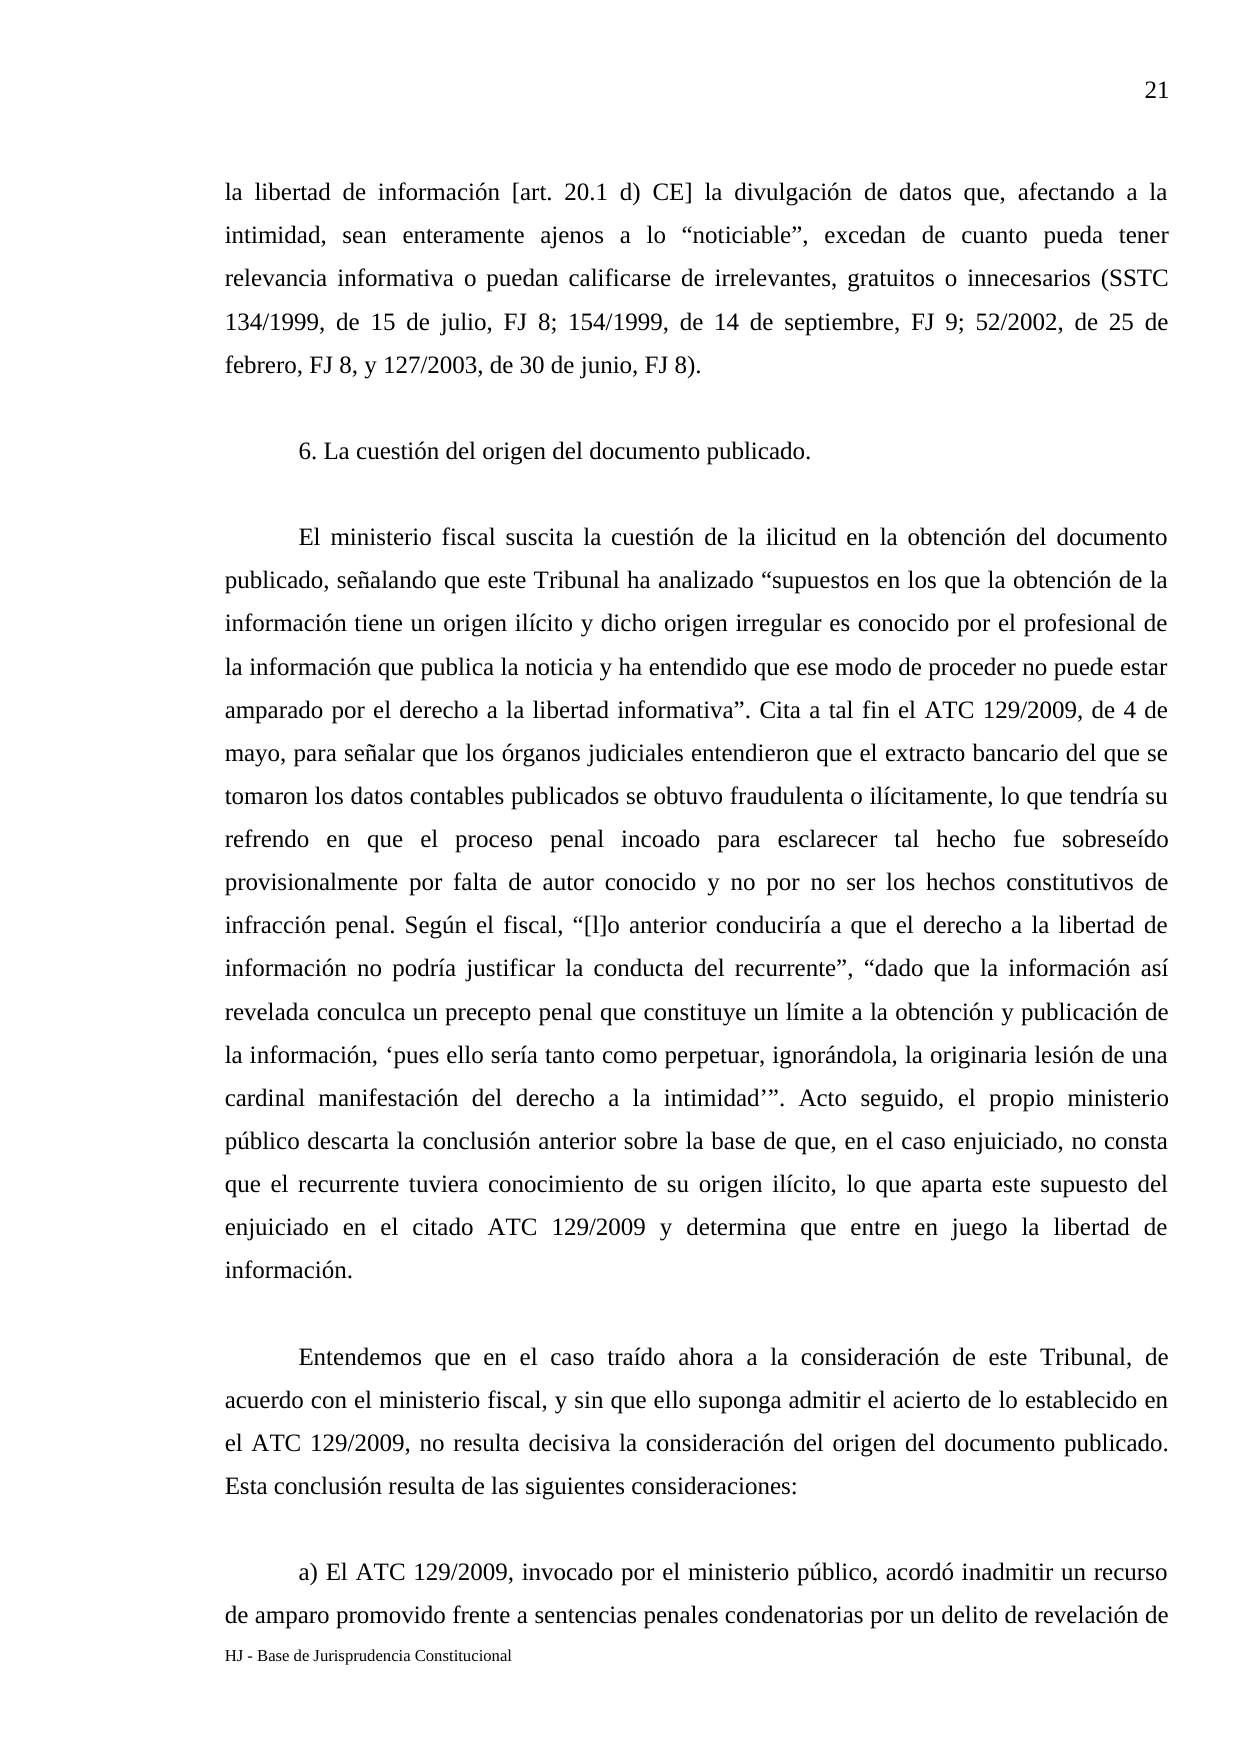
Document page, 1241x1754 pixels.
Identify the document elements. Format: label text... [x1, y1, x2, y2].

text Entendemos que en el caso traído ahora a la consideración de este Tribunal, de acuerdo con el ministerio fiscal, y sin que ello suponga admitir el acierto de lo establecido en el ATC 129/2009, no resulta decisiva la consideración del origen del documento publicado. Esta conclusión resulta de las siguientes consideraciones: [224, 1342, 1169, 1500]
text El ministerio fiscal suscita la cuestión de la ilicitud en la obtención del documento publicado, señalando que este Tribunal ha analizado “supuestos en los que la obtención de la información tiene un origen ilícito y dicho origen irregular es conocido por el profesional de la información que publica la noticia y ha entendido que ese modo de proceder no puede estar amparado por el derecho a la libertad informativa”. Cita a tal fin el ATC 129/2009, de 4 de mayo, para señalar que los órganos judiciales entendieron que el extracto bancario del que se tomaron los datos contables publicados se obtuvo fraudulenta o ilícitamente, lo que tendría su refrendo en que el proceso penal incoado para esclarecer tal hecho fue sobreseído provisionalmente por falta de autor conocido y no por no ser los hechos constitutivos de infracción penal. Según el fiscal, “[l]o anterior conduciría a que el derecho a la libertad de información no podría justificar la conducta del recurrente”, “dado que la información así revelada conculca un precepto penal que constituye un límite a la obtención y publicación de la información, ‘pues ello sería tanto como perpetuar, ignorándola, la originaria lesión de una cardinal manifestación del derecho a la intimidad’”. Acto seguido, el propio ministerio público descarta la conclusión anterior sobre la base de que, en el caso enjuiciado, no consta que el recurrente tuviera conocimiento de su origen ilícito, lo que aparta este supuesto del enjuiciado en el citado ATC 129/2009 y determina que entre en juego la libertad de información. [224, 522, 1169, 1284]
text 6. La cuestión del origen del documento publicado. [224, 436, 1169, 465]
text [224, 177, 1169, 378]
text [224, 1557, 1169, 1629]
